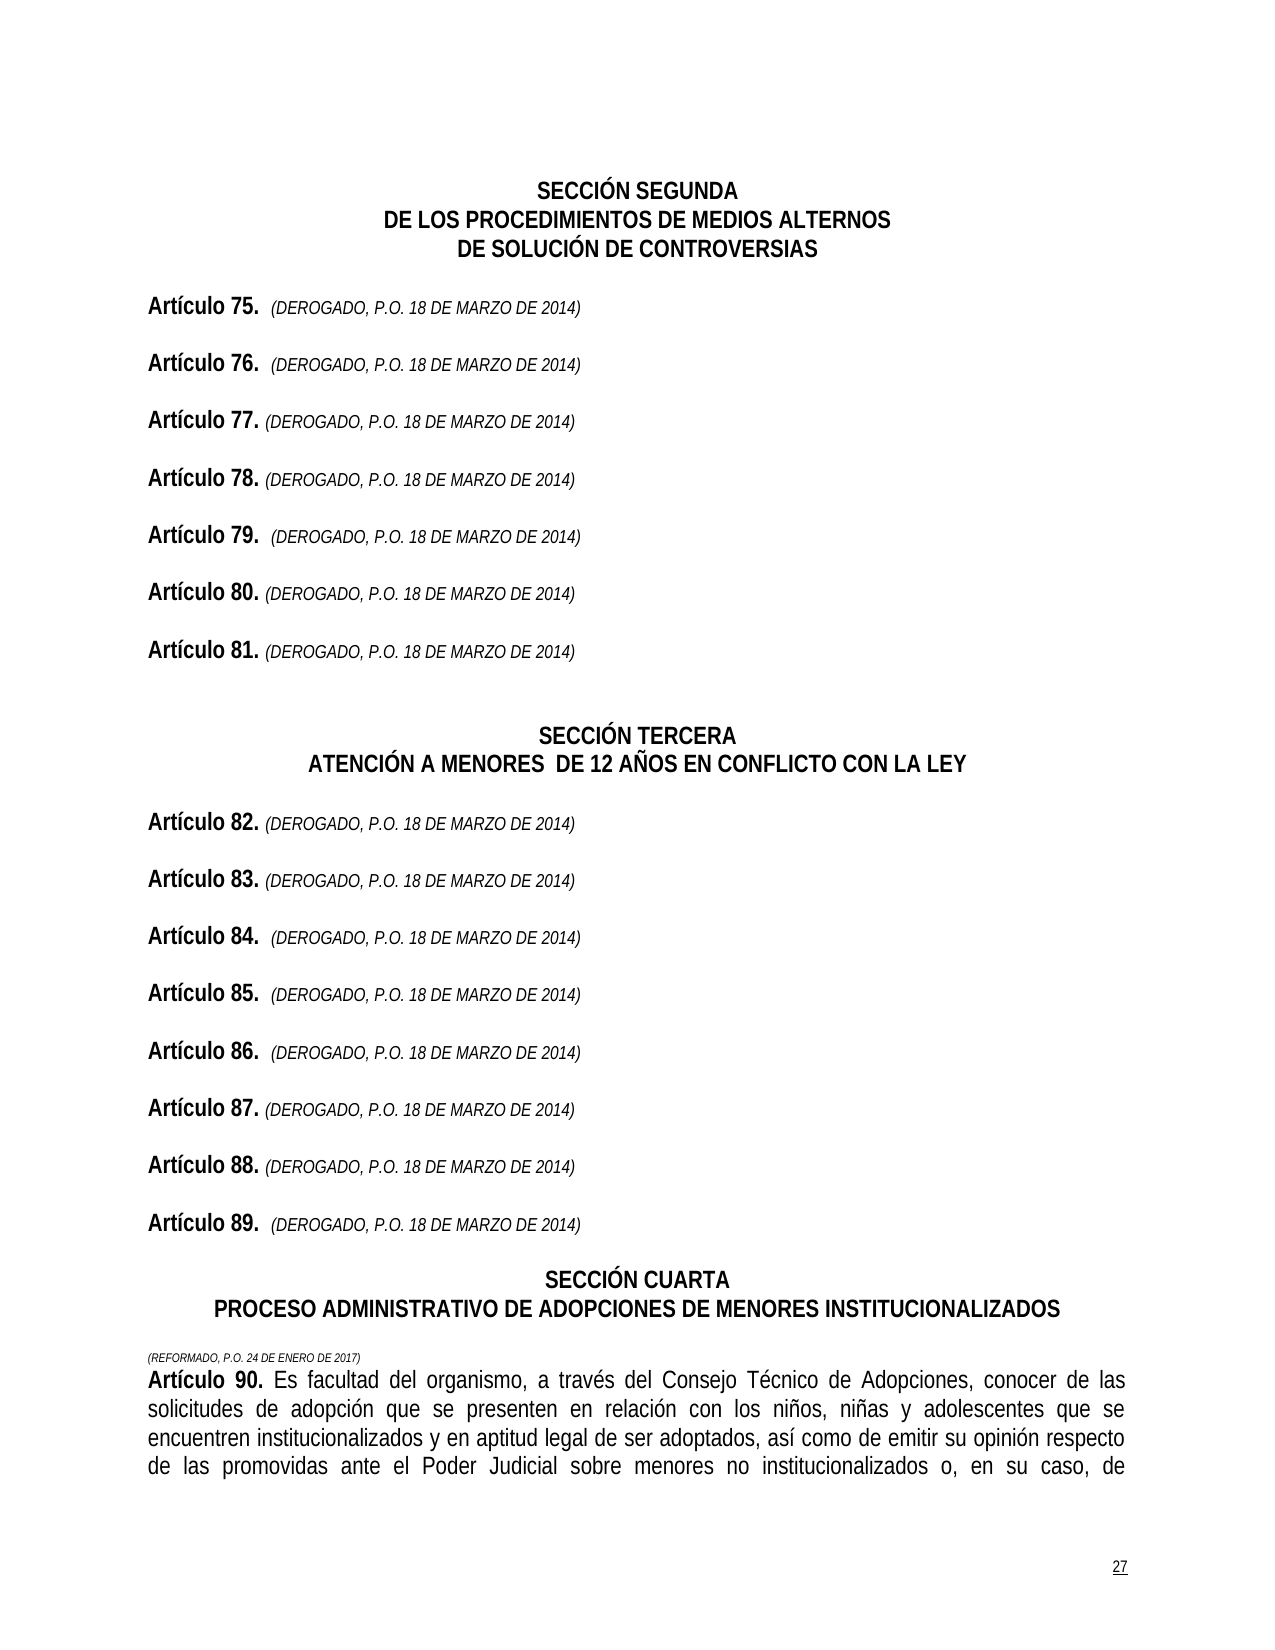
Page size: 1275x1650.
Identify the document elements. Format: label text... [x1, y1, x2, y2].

text Artículo 82. (DEROGADO, P.O. 18 DE MARZO DE 2014) [148, 807, 1127, 835]
text Artículo 81. (DEROGADO, P.O. 18 DE MARZO DE 2014) [148, 635, 1127, 663]
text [148, 1365, 1127, 1480]
text Artículo 79. (DEROGADO, P.O. 18 DE MARZO DE 2014) [148, 520, 1127, 549]
text Artículo 77. (DEROGADO, P.O. 18 DE MARZO DE 2014) [148, 406, 1127, 434]
text Artículo 86. (DEROGADO, P.O. 18 DE MARZO DE 2014) [148, 1036, 1127, 1064]
text Artículo 88. (DEROGADO, P.O. 18 DE MARZO DE 2014) [148, 1150, 1127, 1179]
text DE SOLUCIÓN DE CONTROVERSIAS [148, 234, 1127, 262]
text SECCIÓN SEGUNDA [148, 176, 1127, 205]
text Artículo 89. (DEROGADO, P.O. 18 DE MARZO DE 2014) [148, 1208, 1127, 1236]
text (REFORMADO, P.O. 24 DE ENERO DE 2017) [148, 1351, 1127, 1365]
text Artículo 85. (DEROGADO, P.O. 18 DE MARZO DE 2014) [148, 978, 1127, 1007]
text Artículo 80. (DEROGADO, P.O. 18 DE MARZO DE 2014) [148, 577, 1127, 606]
text Artículo 83. (DEROGADO, P.O. 18 DE MARZO DE 2014) [148, 864, 1127, 892]
text DE LOS PROCEDIMIENTOS DE MEDIOS ALTERNOS [148, 205, 1127, 234]
text SECCIÓN CUARTA [148, 1265, 1127, 1293]
text Artículo 78. (DEROGADO, P.O. 18 DE MARZO DE 2014) [148, 463, 1127, 491]
text Artículo 75. (DEROGADO, P.O. 18 DE MARZO DE 2014) [148, 291, 1127, 319]
text PROCESO ADMINISTRATIVO DE ADOPCIONES DE MENORES INSTITUCIONALIZADOS [148, 1293, 1127, 1322]
text Artículo 84. (DEROGADO, P.O. 18 DE MARZO DE 2014) [148, 921, 1127, 950]
text ATENCIÓN A MENORES DE 12 AÑOS EN CONFLICTO CON LA LEY [148, 749, 1127, 778]
text SECCIÓN TERCERA [148, 721, 1127, 749]
text Artículo 76. (DEROGADO, P.O. 18 DE MARZO DE 2014) [148, 348, 1127, 377]
text Artículo 87. (DEROGADO, P.O. 18 DE MARZO DE 2014) [148, 1093, 1127, 1122]
